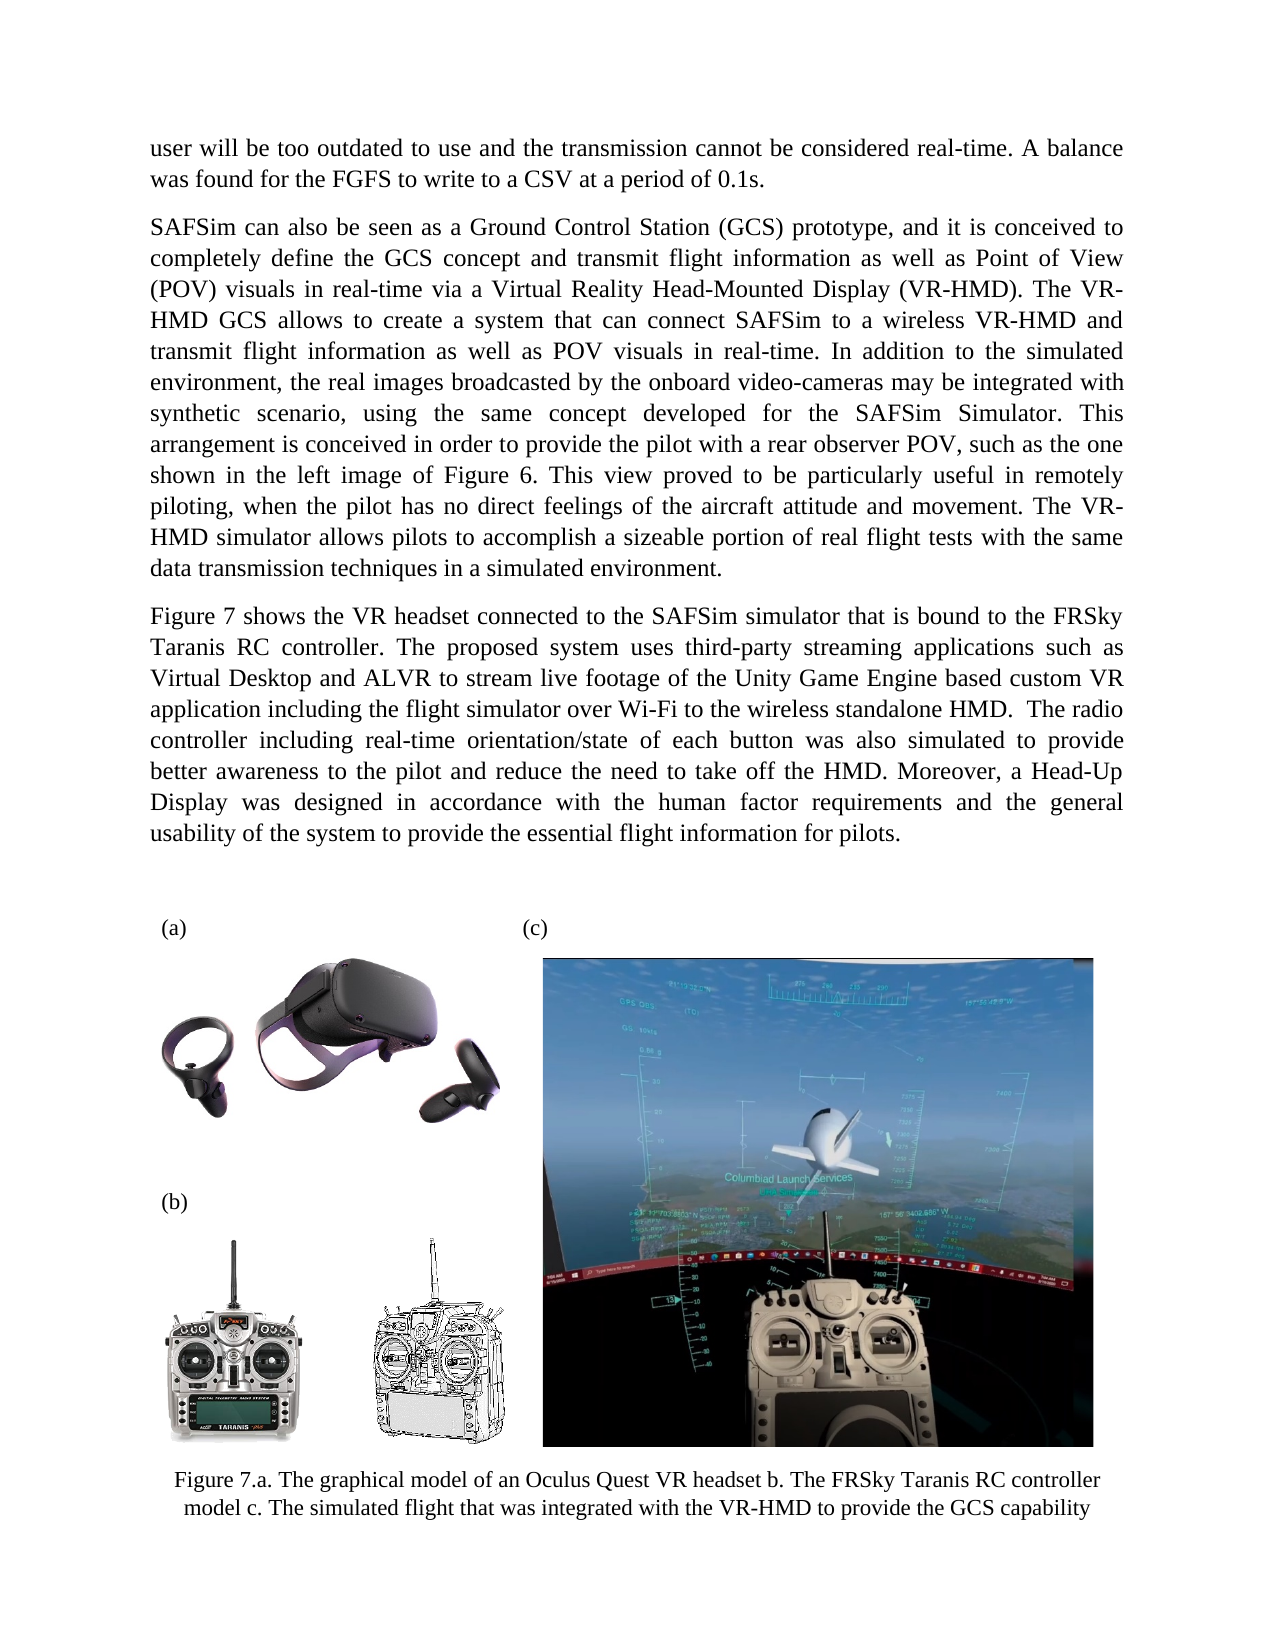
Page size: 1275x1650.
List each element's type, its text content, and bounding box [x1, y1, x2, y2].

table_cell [150, 1466, 1125, 1532]
table_cell (b) [150, 1141, 511, 1466]
text Figure 7 shows the VR headset connected to the SAFSim simulator that is bound to the FRSky Taranis RC controller. The proposed system uses third-party streaming applications such as Virtual Desktop and ALVR to stream live footage of the Unity Game Engine based custom VR application including the flight simulator over Wi-Fi to the wireless standalone HMD. The radio controller including real-time orientation/state of each button was also simulated to provide better awareness to the pilot and reduce the need to take off the HMD. Moreover, a Head-Up Display was designed in accordance with the human factor requirements and the general usability of the system to provide the essential flight information for pilots. [150, 601, 1125, 847]
picture [371, 1236, 510, 1446]
picture [542, 958, 1094, 1447]
table_header (c) [511, 914, 1125, 1466]
picture [161, 958, 500, 1123]
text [150, 133, 1125, 193]
picture [161, 1233, 306, 1446]
table_header (a) [150, 914, 511, 1141]
text SAFSim can also be seen as a Ground Control Station (GCS) prototype, and it is conceived to completely define the GCS concept and transmit flight information as well as Point of View (POV) visuals in real-time via a Virtual Reality Head-Mounted Display (VR-HMD). The VR-HMD GCS allows to create a system that can connect SAFSim to a wireless VR-HMD and transmit flight information as well as POV visuals in real-time. In addition to the simulated environment, the real images broadcasted by the onboard video-cameras may be integrated with synthetic scenario, using the same concept developed for the SAFSim Simulator. This arrangement is conceived in order to provide the pilot with a rear observer POV, such as the one shown in the left image of Figure 6. This view proved to be particularly useful in remotely piloting, when the pilot has no direct feelings of the aircraft attitude and movement. The VR-HMD simulator allows pilots to accomplish a sizeable portion of real flight tests with the same data transmission techniques in a simulated environment. [150, 212, 1125, 582]
